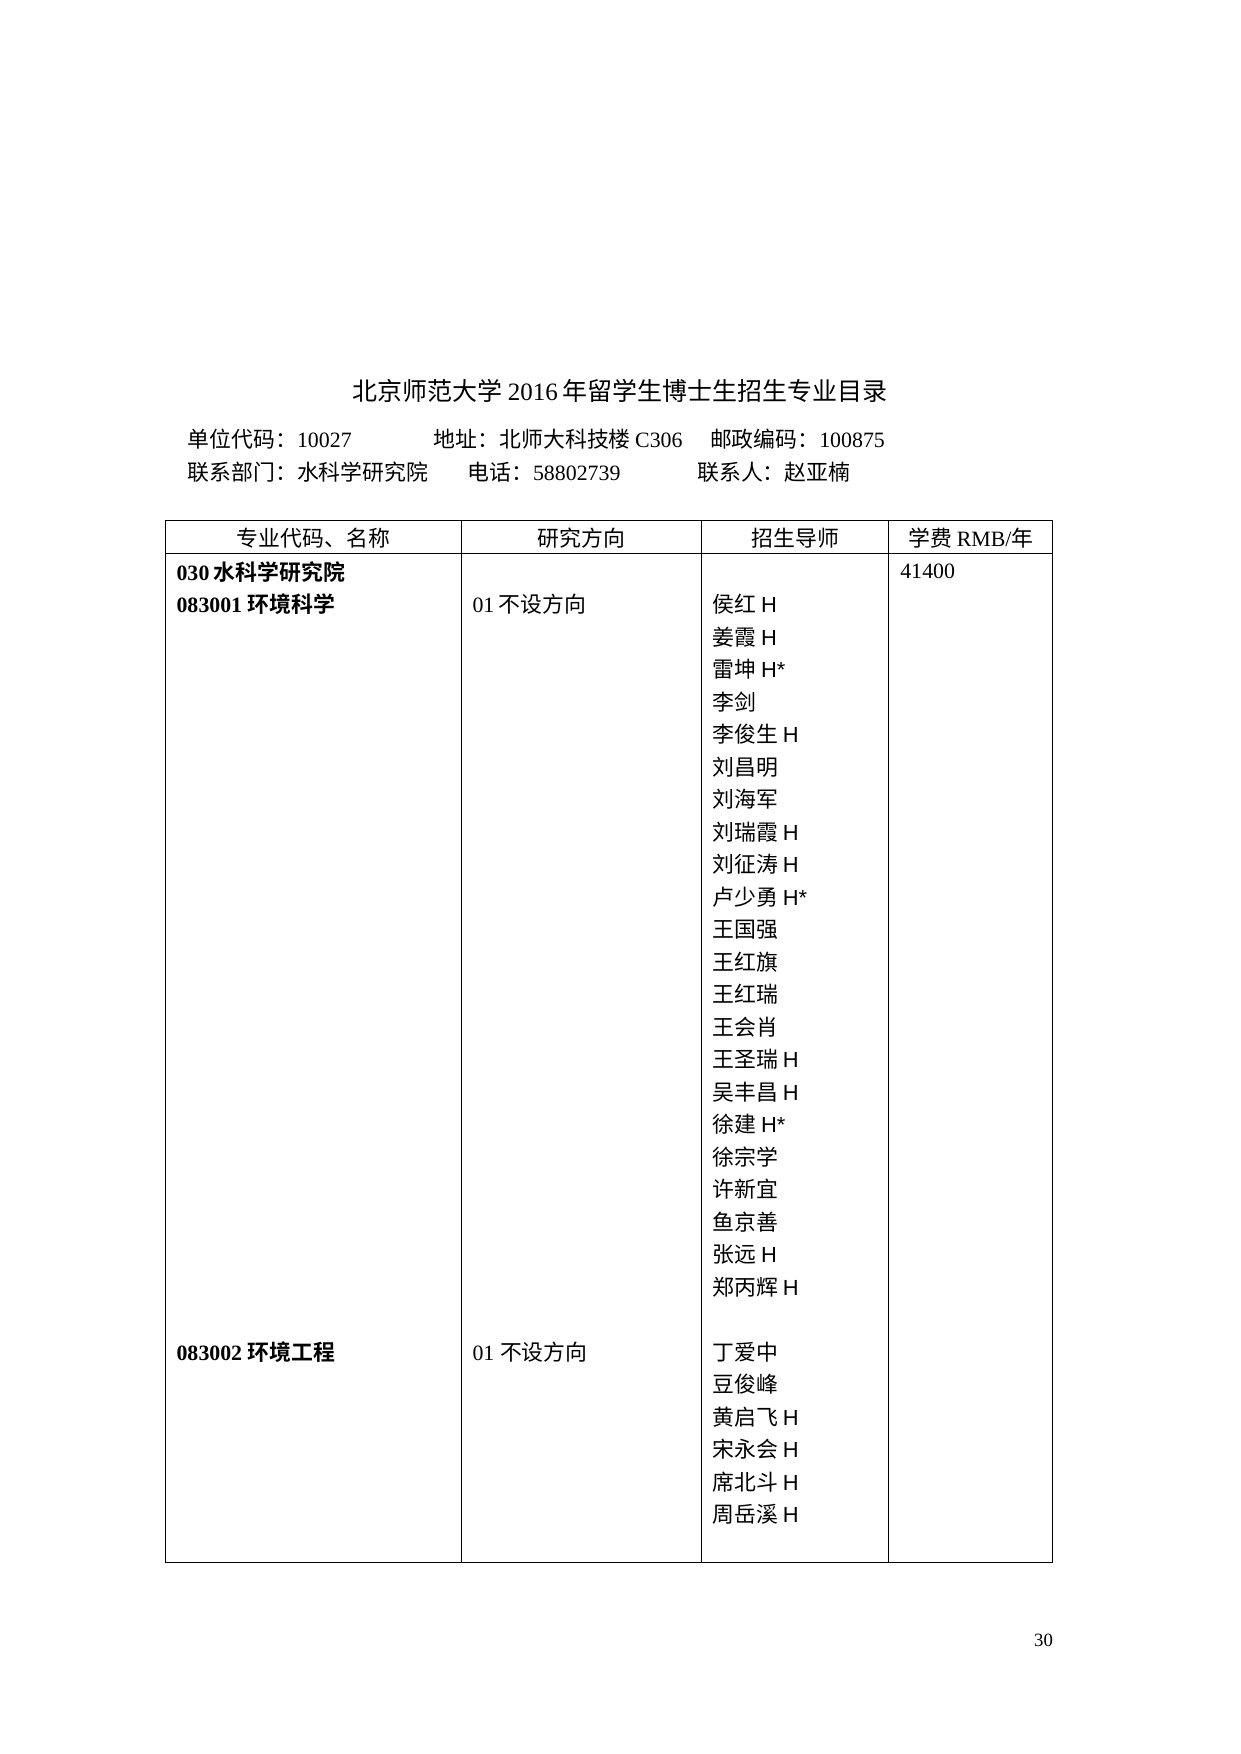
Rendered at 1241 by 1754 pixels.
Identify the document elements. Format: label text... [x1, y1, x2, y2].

text 单位代码：10027 地址：北师大科技楼C306 邮政编码：100875 [187, 422, 1053, 454]
table_cell 41400 [889, 554, 1052, 1562]
table_header 研究方向 [462, 521, 701, 553]
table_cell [462, 554, 701, 1562]
table_header 专业代码、名称 [166, 521, 461, 553]
text 联系部门：水科学研究院 电话：58802739 联系人：赵亚楠 [187, 454, 1053, 487]
text 北京师范大学2016年留学生博士生招生专业目录 [187, 357, 1053, 422]
table_header 招生导师 [702, 521, 888, 553]
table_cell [166, 554, 461, 1562]
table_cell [702, 554, 888, 1562]
table_header 学费RMB/年 [889, 521, 1052, 553]
